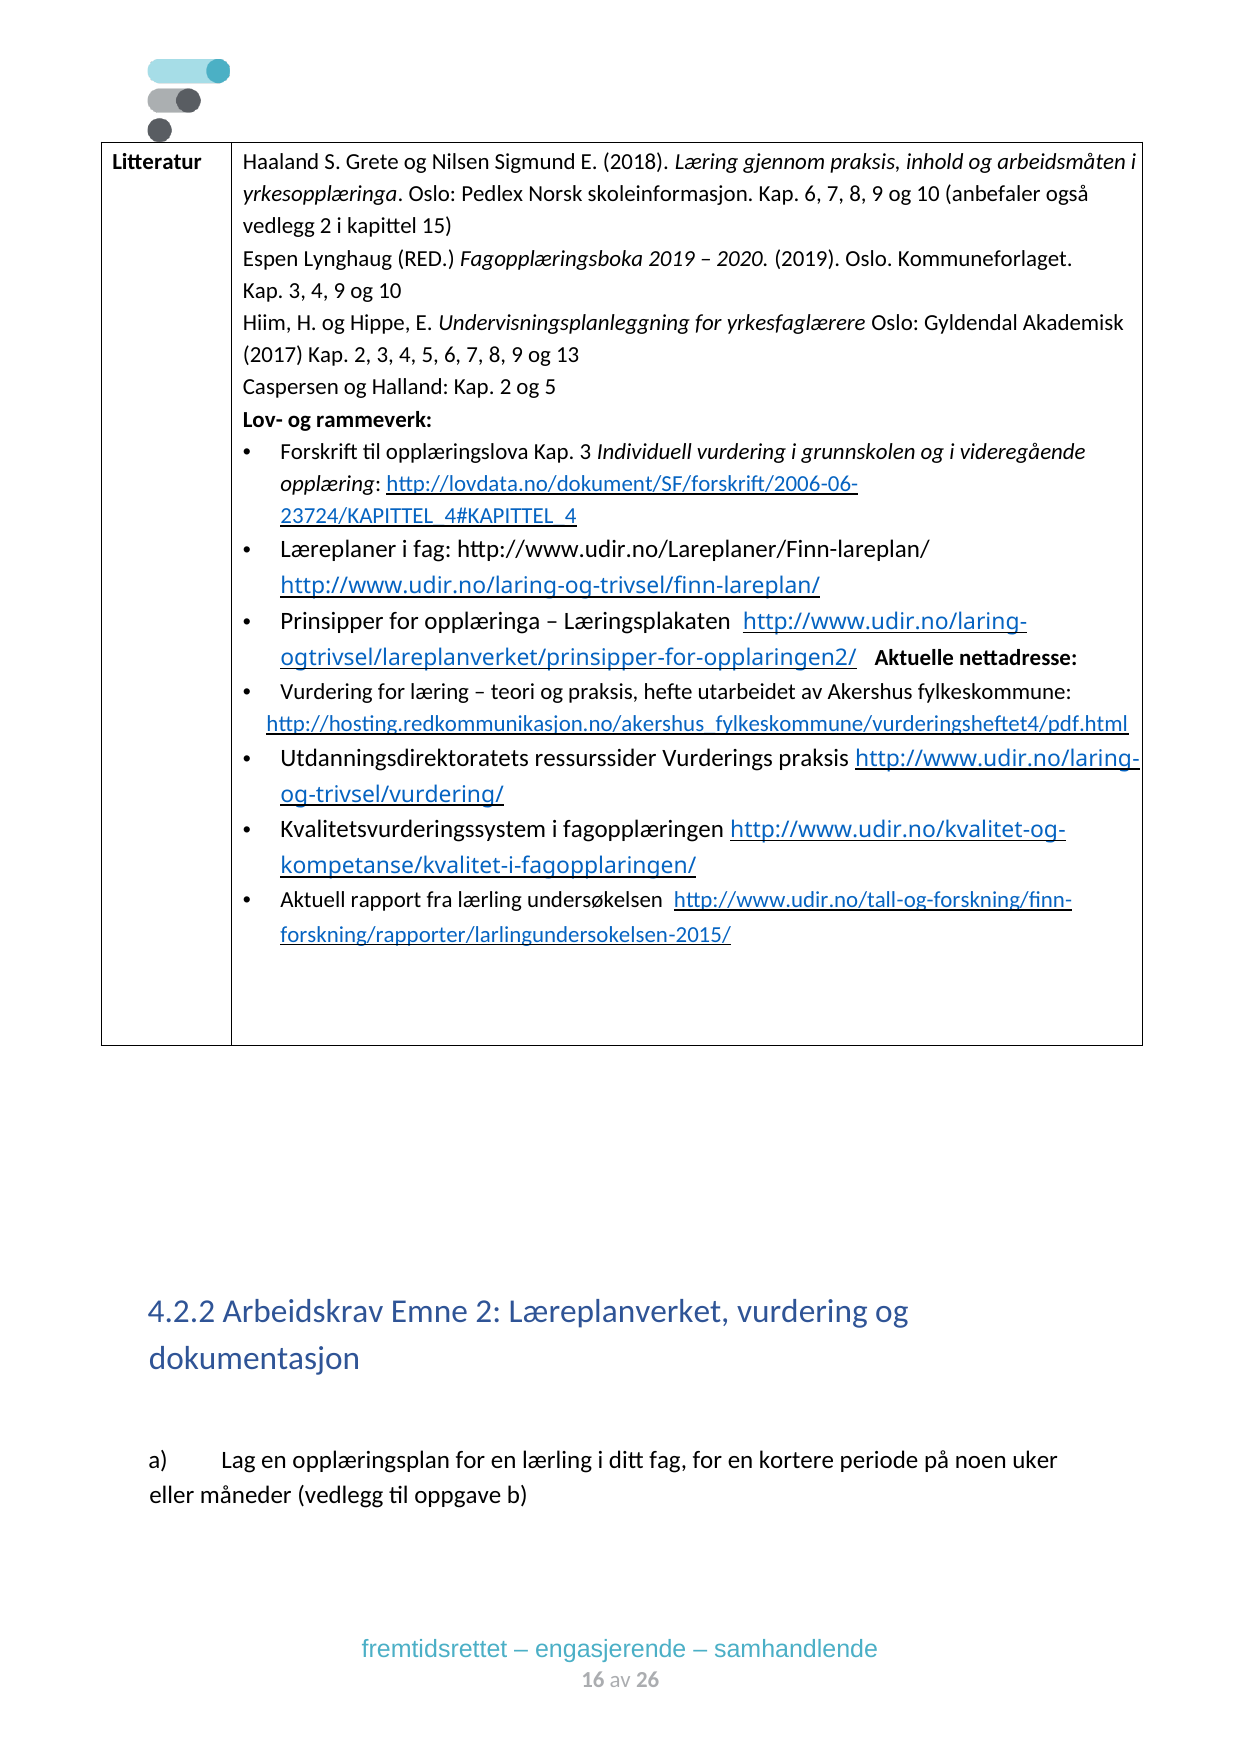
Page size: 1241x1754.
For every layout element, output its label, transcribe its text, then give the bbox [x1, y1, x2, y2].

table_cell Litteratur [102, 143, 231, 1045]
list Lag en opplæringsplan for en lærling i ditt fag, for en kortere periode på noen uker eller måneder (vedlegg til oppgave b) [148, 1444, 1093, 1509]
subtitle 4.2.2 Arbeidskrav Emne 2: Læreplanverket, vurdering og dokumentasjon [147, 1290, 1093, 1378]
picture [147, 59, 230, 142]
table_cell Haaland S. Grete og Nilsen Sigmund E. (2018). Læring gjennom praksis, inhold og arbeidsmåten i yrkesopplæringa. Oslo: Pedlex Norsk skoleinformasjon. Kap. 6, 7, 8, 9 og 10 (anbefaler også vedlegg 2 i kapittel 15) Espen Lynghaug (RED.) Fagopplæringsboka 2019 – 2020. (2019). Oslo. Kommuneforlaget. Kap. 3, 4, 9 og 10 Hiim, H. og Hippe, E. Undervisningsplanleggning for yrkesfaglærere Oslo: Gyldendal Akademisk (2017) Kap. 2, 3, 4, 5, 6, 7, 8, 9 og 13 Caspersen og Halland: Kap. 2 og 5 Lov- og rammeverk: Forskrift til opplæringslova Kap. 3 Individuell vurdering i grunnskolen og i videregående opplæring: http://lovdata.no/dokument/SF/forskrift/2006-06-23724/KAPITTEL_4#KAPITTEL_4 Læreplaner i fag: http://www.udir.no/Lareplaner/Finn-lareplan/ http://www.udir.no/laring-og-trivsel/finn-lareplan/ Prinsipper for opplæringa – Læringsplakaten http://www.udir.no/laring-ogtrivsel/lareplanverket/prinsipper-for-opplaringen2/ Aktuelle nettadresse: Vurdering for læring – teori og praksis, hefte utarbeidet av Akershus fylkeskommune: http://hosting.redkommunikasjon.no/akershus_fylkeskommune/vurderingsheftet4/pdf.html Utdanningsdirektoratets ressurssider Vurderings praksis http://www.udir.no/laring-og-trivsel/vurdering/ Kvalitetsvurderingssystem i fagopplæringen http://www.udir.no/kvalitet-og- kompetanse/kvalitet-i-fagopplaringen/ Aktuell rapport fra lærling undersøkelsen http://www.udir.no/tall-og-forskning/finn-forskning/rapporter/larlingundersokelsen-2015/ [232, 143, 1142, 1045]
